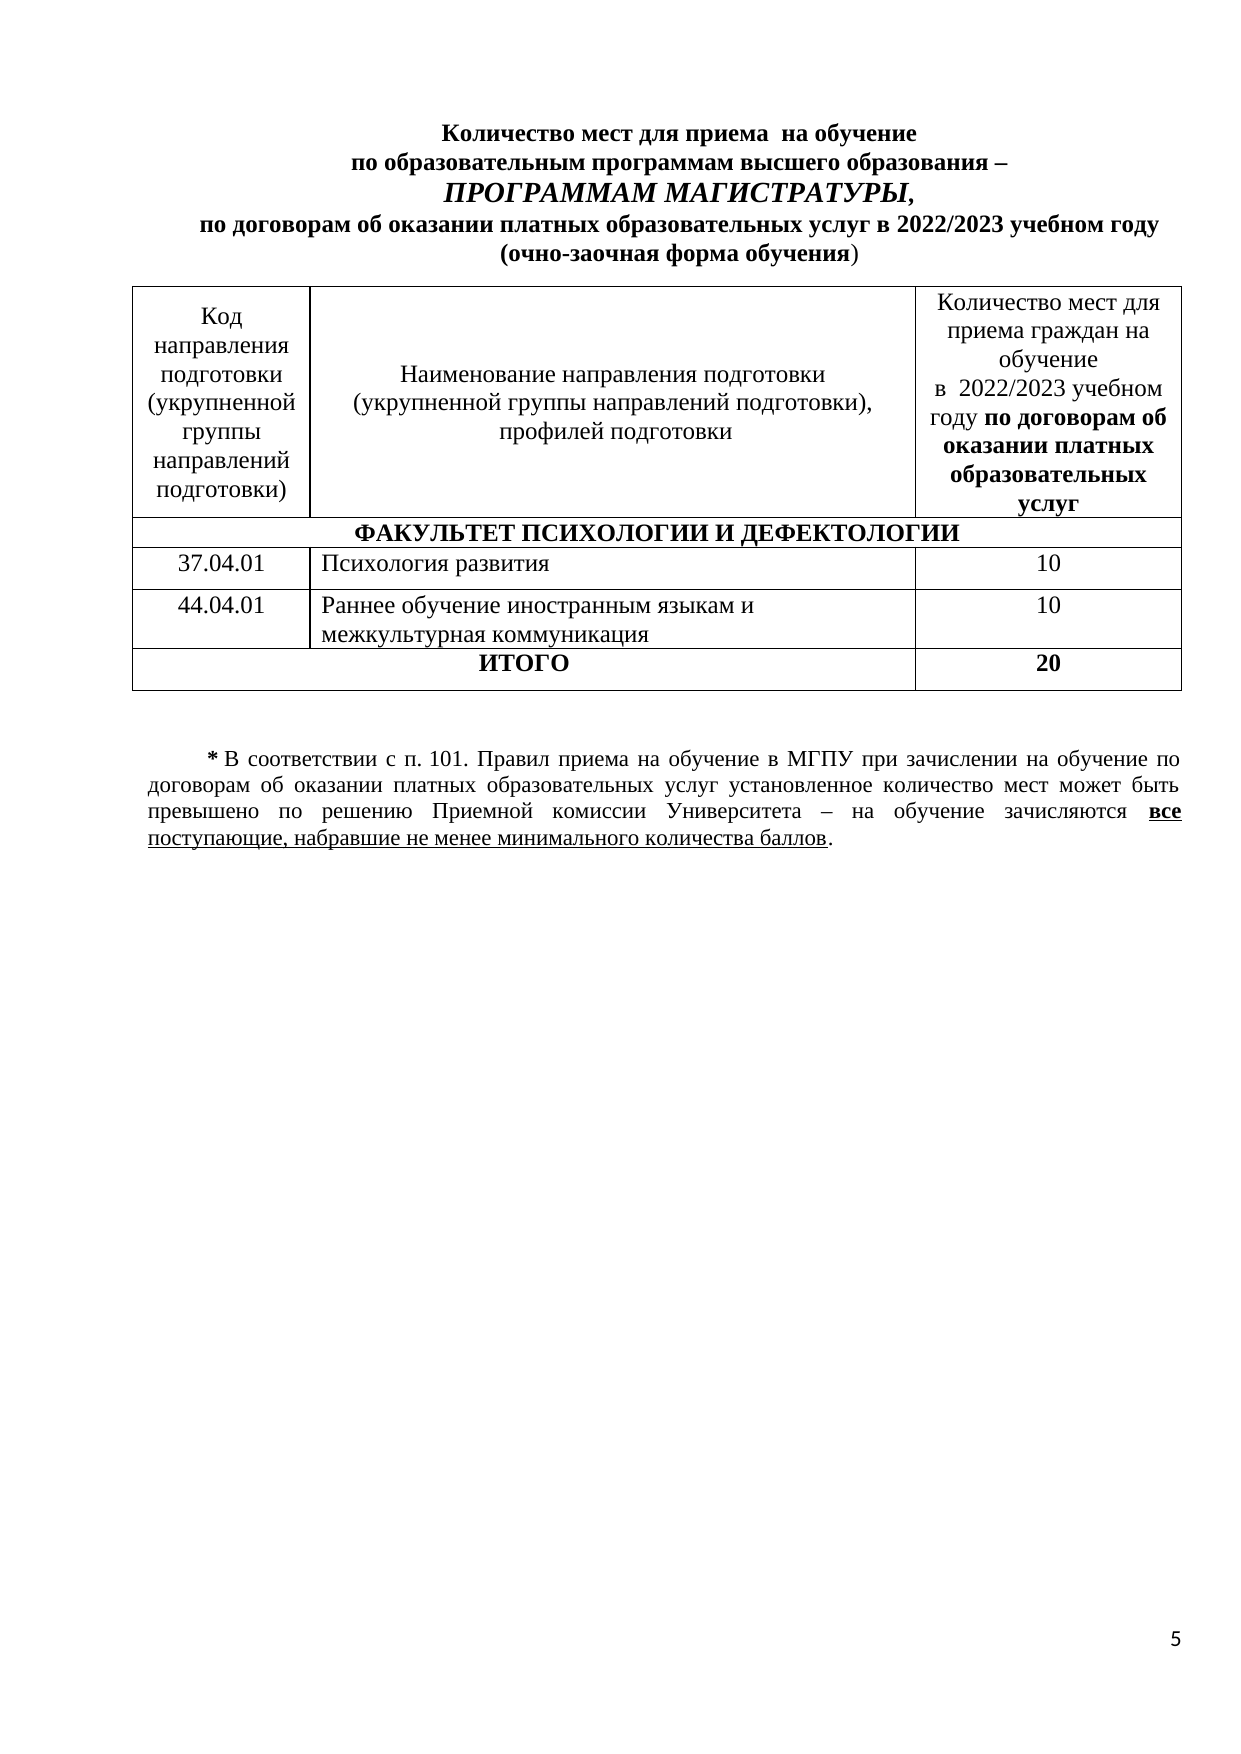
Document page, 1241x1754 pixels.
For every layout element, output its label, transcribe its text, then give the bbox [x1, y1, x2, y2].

text по образовательным программам высшего образования – [177, 147, 1181, 176]
text по договорам об оказании платных образовательных услуг в 2022/2023 учебном году [177, 209, 1181, 238]
table_cell Раннее обучение иностранным языкам и межкультурная коммуникация [311, 590, 915, 647]
table_cell 44.04.01 [133, 590, 309, 647]
table_cell 20 [916, 649, 1181, 690]
table_header Количество мест для приема граждан на обучение в 2022/2023 учебном году по договорам об оказании платных образовательных услуг [916, 287, 1181, 517]
table_header Код направления подготовки (укрупненной группы направлений подготовки) [133, 287, 309, 517]
table_cell ИТОГО [133, 649, 915, 690]
table_cell ФАКУЛЬТЕТ ПСИХОЛОГИИ И ДЕФЕКТОЛОГИИ [133, 518, 1181, 547]
text Количество мест для приема на обучение [177, 118, 1181, 147]
table_header Наименование направления подготовки (укрупненной группы направлений подготовки), профилей подготовки [311, 287, 915, 517]
table_cell 10 [916, 548, 1181, 589]
text * В соответствии с п. 101. Правил приема на обучение в МГПУ при зачислении на обучение по договорам об оказании платных образовательных услуг установленное количество мест может быть превышено по решению Приемной комиссии Университета – на обучение зачисляются все поступающие, набравшие не менее минимального количества баллов. [148, 745, 1181, 850]
text (очно-заочная форма обучения) [177, 238, 1181, 267]
table_cell Психология развития [311, 548, 915, 589]
text ПРОГРАММАМ МАГИСТРАТУРЫ, [177, 176, 1181, 209]
table_cell 10 [916, 590, 1181, 647]
table_cell 37.04.01 [133, 548, 309, 589]
